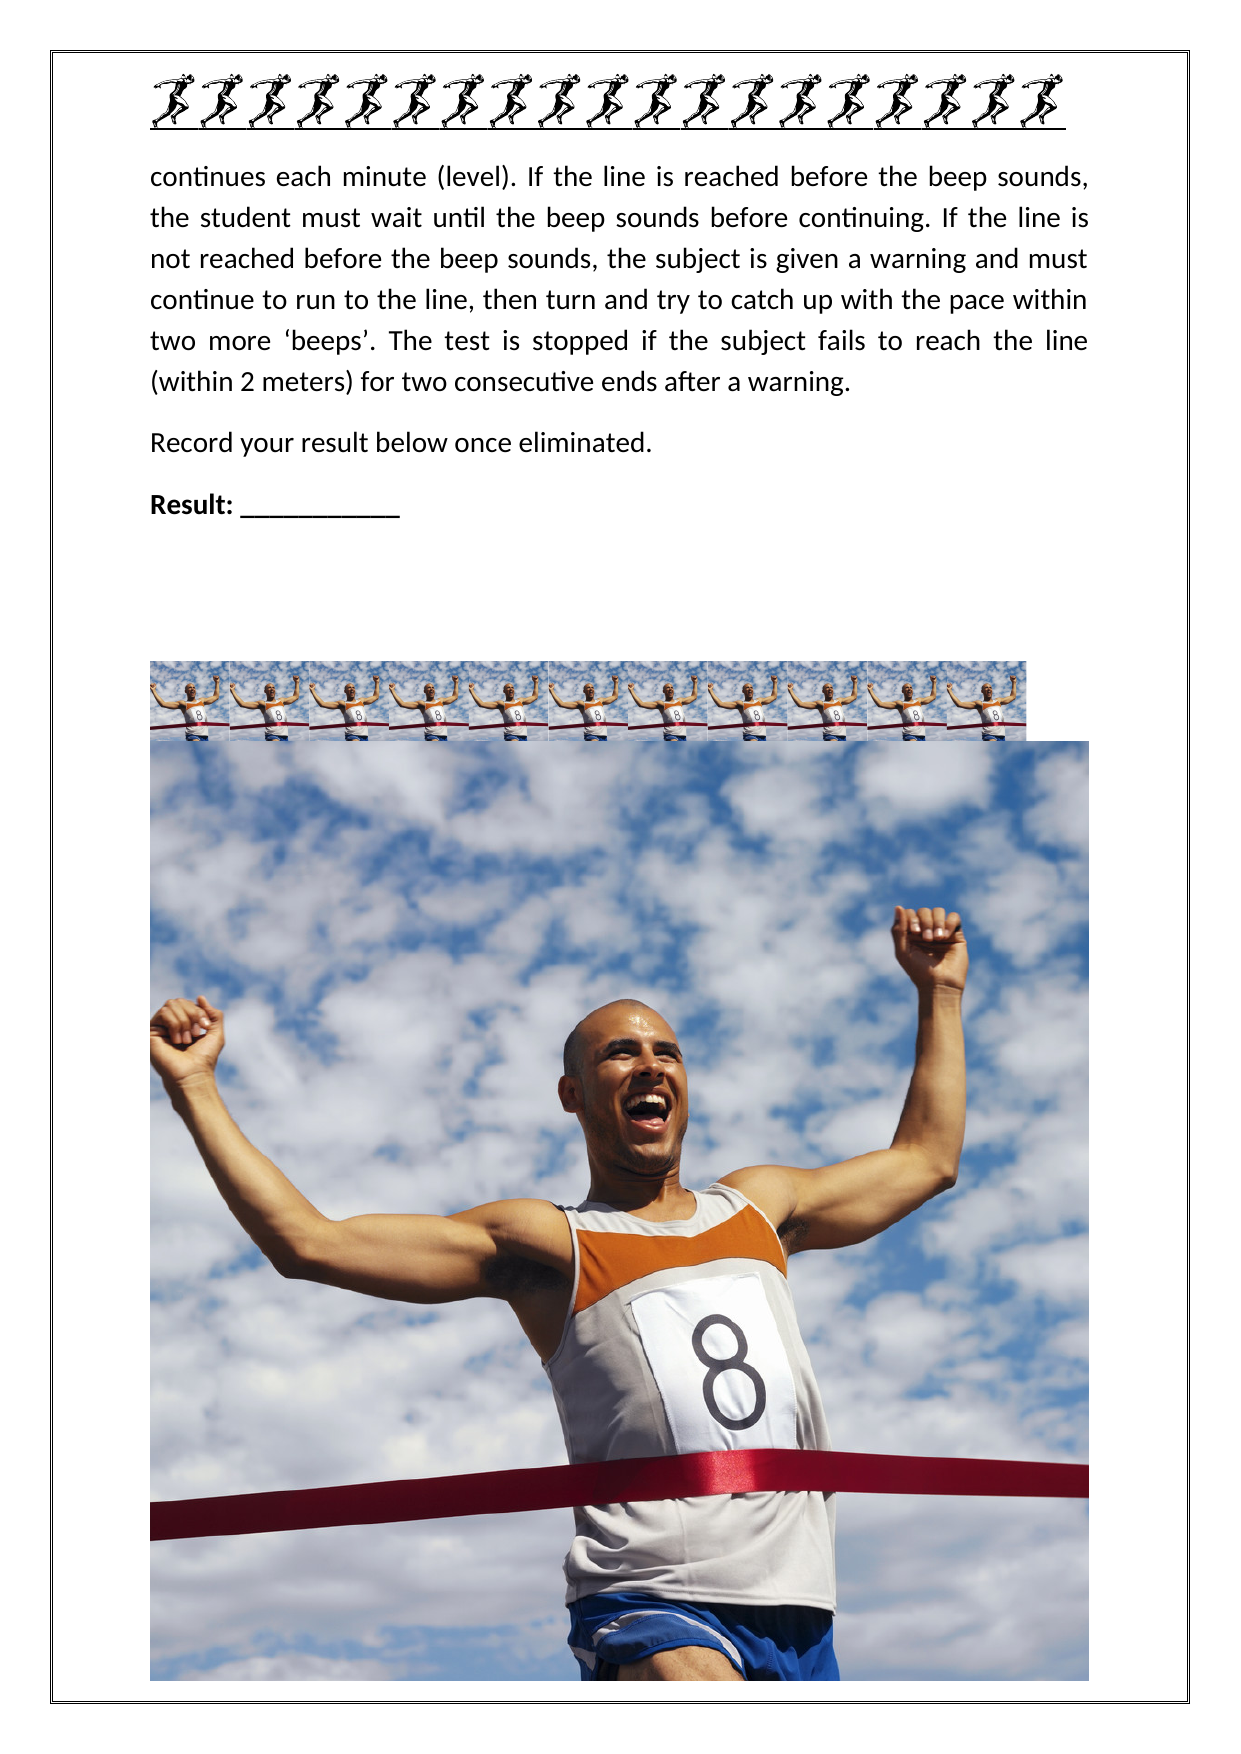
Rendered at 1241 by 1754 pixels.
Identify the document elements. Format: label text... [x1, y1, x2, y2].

text Record your result below once eliminated. [150, 424, 1090, 460]
text Result: ___________ [150, 486, 1090, 522]
text This test involves continuous running between two lines 20m apart in time to recorded beeps. For this reason, the test if also often called the 'beep' or 'bleep' test. The students stand behind one of the lines facing the second line, and begin running when instructed by the recording. The speed at the start is quite slow. The students continue running between the two lines, turning when signalled by the recorded beeps. After about one minute, a sound indicates an increase in speed, and the beeps will be closer together. This continues each minute (level). If the line is reached before the beep sounds, the student must wait until the beep sounds before continuing. If the line is not reached before the beep sounds, the subject is given a warning and must continue to run to the line, then turn and try to catch up with the pace within two more ‘beeps’. The test is stopped if the subject fails to reach the line (within 2 meters) for two consecutive ends after a warning. [150, 158, 1090, 398]
picture [150, 661, 1089, 1681]
